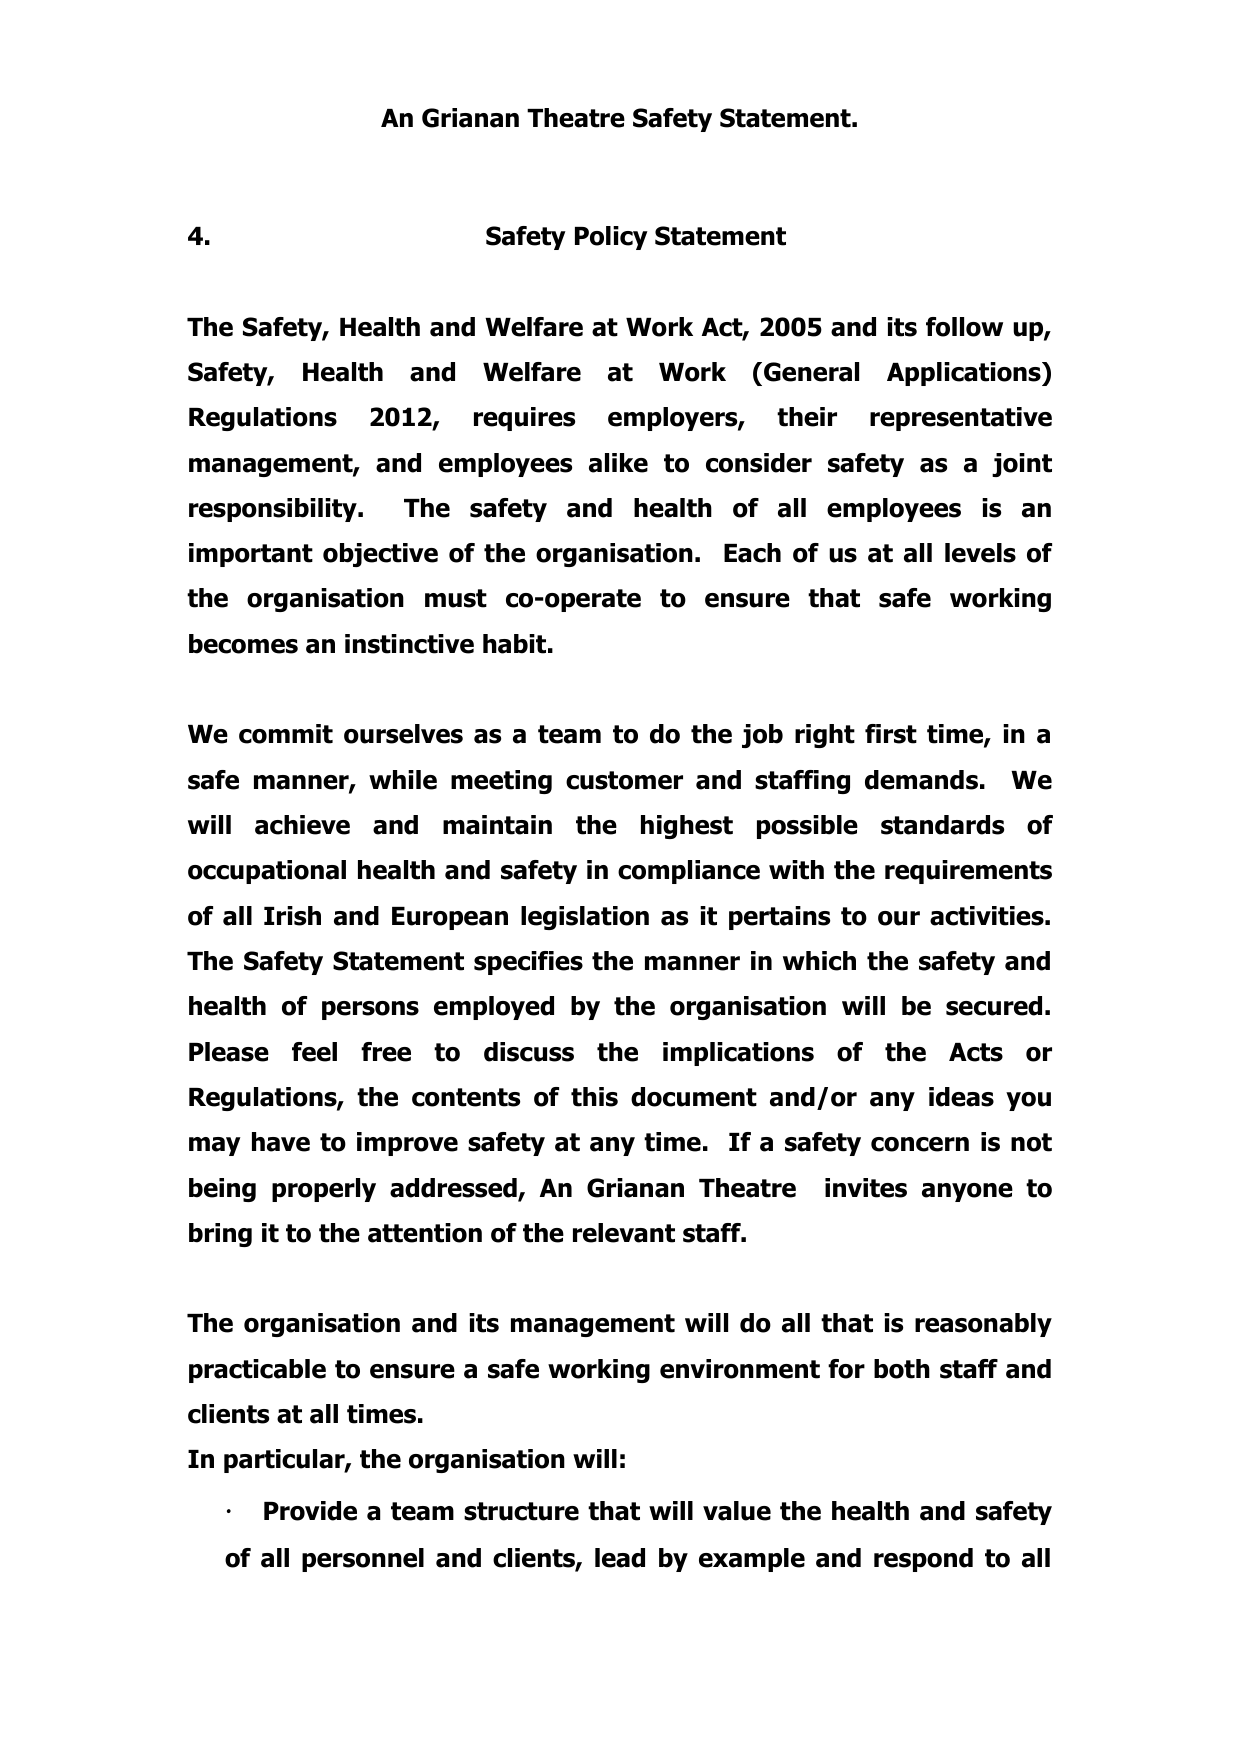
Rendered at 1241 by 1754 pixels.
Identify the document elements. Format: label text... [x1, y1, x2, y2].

text The organisation and its management will do all that is reasonably practicable to ensure a safe working environment for both staff and clients at all times. [187, 1308, 1053, 1429]
list Safety Policy Statement [187, 220, 1053, 251]
text In particular, the organisation will: [187, 1444, 1053, 1474]
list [225, 1495, 1053, 1573]
text The Safety, Health and Welfare at Work Act, 2005 and its follow up, Safety, Health and Welfare at Work (General Applications) Regulations 2012, requires employers, their representative management, and employees alike to consider safety as a joint responsibility. The safety and health of all employees is an important objective of the organisation. Each of us at all levels of the organisation must co-operate to ensure that safe working becomes an instinctive habit. [187, 311, 1053, 658]
text We commit ourselves as a team to do the job right first time, in a safe manner, while meeting customer and staffing demands. We will achieve and maintain the highest possible standards of occupational health and safety in compliance with the requirements of all Irish and European legislation as it pertains to our activities. The Safety Statement specifies the manner in which the safety and health of persons employed by the organisation will be secured. Please feel free to discuss the implications of the Acts or Regulations, the contents of this document and/or any ideas you may have to improve safety at any time. If a safety concern is not being properly addressed, An Grianan Theatre invites anyone to bring it to the attention of the relevant staff. [187, 719, 1053, 1247]
